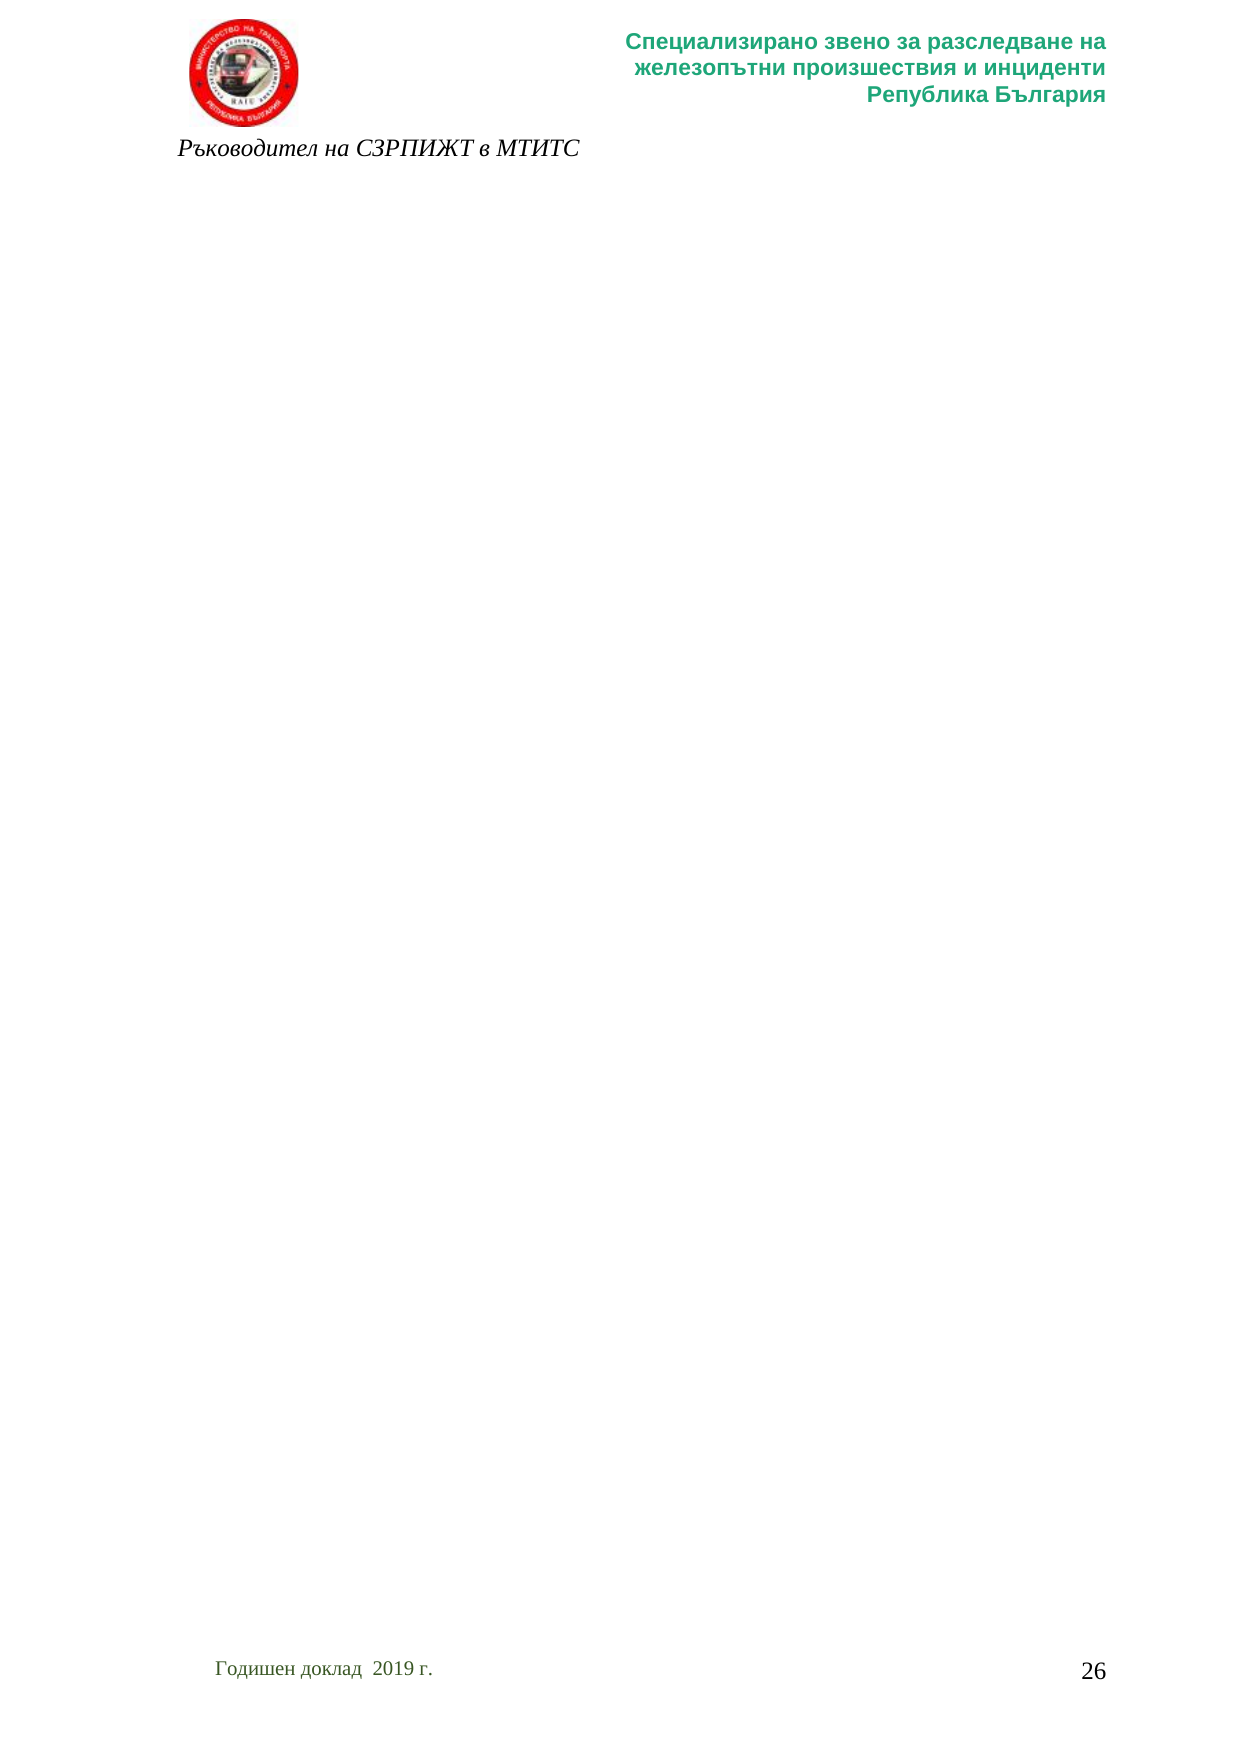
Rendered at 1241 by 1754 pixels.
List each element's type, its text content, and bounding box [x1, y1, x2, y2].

text Ръководител на СЗРПИЖТ в МТИТС [177, 133, 1106, 162]
picture [189, 19, 299, 127]
